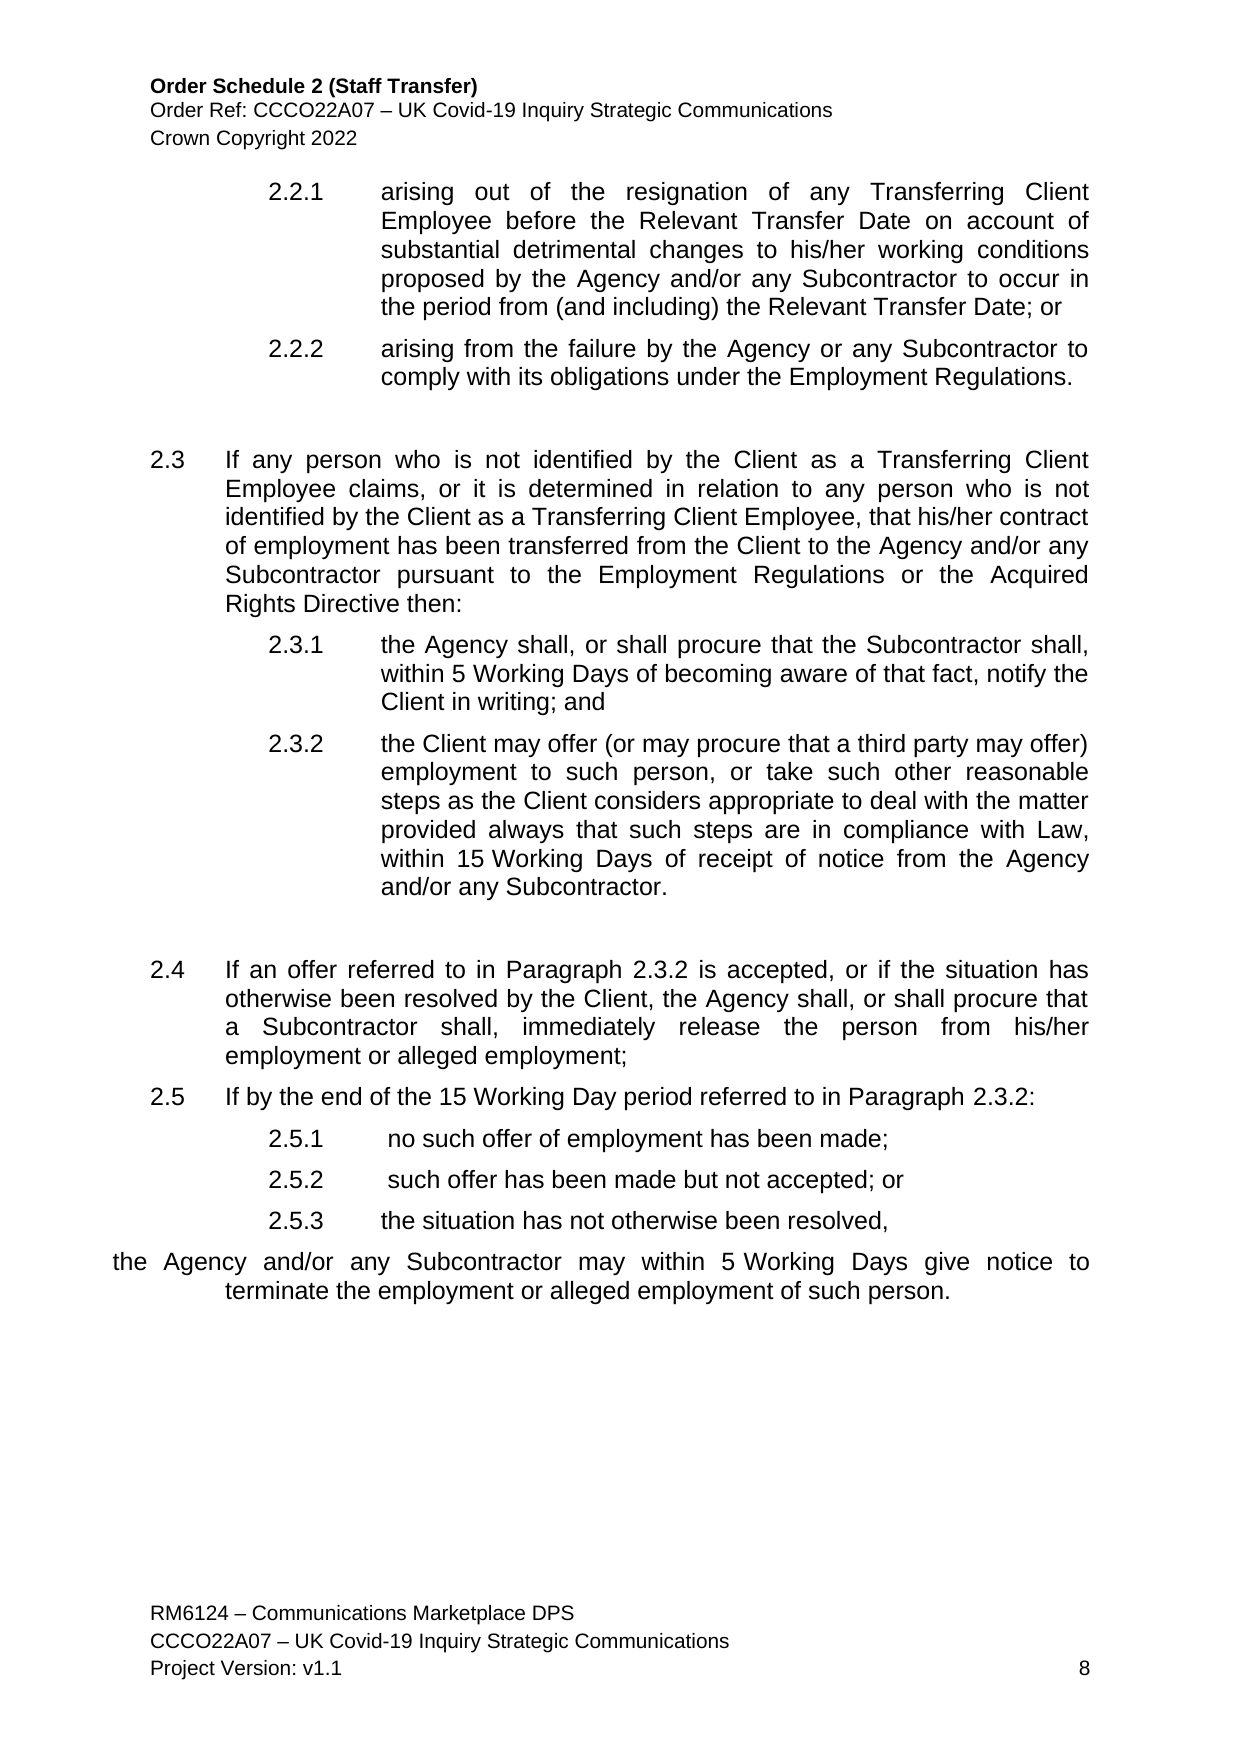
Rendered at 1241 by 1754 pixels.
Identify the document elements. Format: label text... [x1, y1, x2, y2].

list the Agency shall, or shall procure that the Subcontractor shall, within 5 Working Days of becoming aware of that fact, notify the Client in writing; and [268, 630, 1090, 716]
list the Client may offer (or may procure that a third party may offer) employment to such person, or take such other reasonable steps as the Client considers appropriate to deal with the matter provided always that such steps are in compliance with Law, within 15 Working Days of receipt of notice from the Agency and/or any Subcontractor. [268, 728, 1090, 901]
list the situation has not otherwise been resolved, [268, 1206, 1090, 1235]
list no such offer of employment has been made; [268, 1123, 1090, 1152]
list If by the end of the 15 Working Day period referred to in Paragraph 2.3.2: [150, 1082, 1090, 1111]
text the Agency and/or any Subcontractor may within 5 Working Days give notice to terminate the employment or alleged employment of such person. [112, 1247, 1090, 1305]
list arising out of the resignation of any Transferring Client Employee before the Relevant Transfer Date on account of substantial detrimental changes to his/her working conditions proposed by the Agency and/or any Subcontractor to occur in the period from (and including) the Relevant Transfer Date; or [268, 177, 1090, 321]
list such offer has been made but not accepted; or [268, 1165, 1090, 1193]
list If any person who is not identified by the Client as a Transferring Client Employee claims, or it is determined in relation to any person who is not identified by the Client as a Transferring Client Employee, that his/her contract of employment has been transferred from the Client to the Agency and/or any Subcontractor pursuant to the Employment Regulations or the Acquired Rights Directive then: [150, 445, 1090, 617]
list If an offer referred to in Paragraph 2.3.2 is accepted, or if the situation has otherwise been resolved by the Client, the Agency shall, or shall procure that a Subcontractor shall, immediately release the person from his/her employment or alleged employment; [150, 955, 1090, 1070]
list arising from the failure by the Agency or any Subcontractor to comply with its obligations under the Employment Regulations. [268, 333, 1090, 391]
